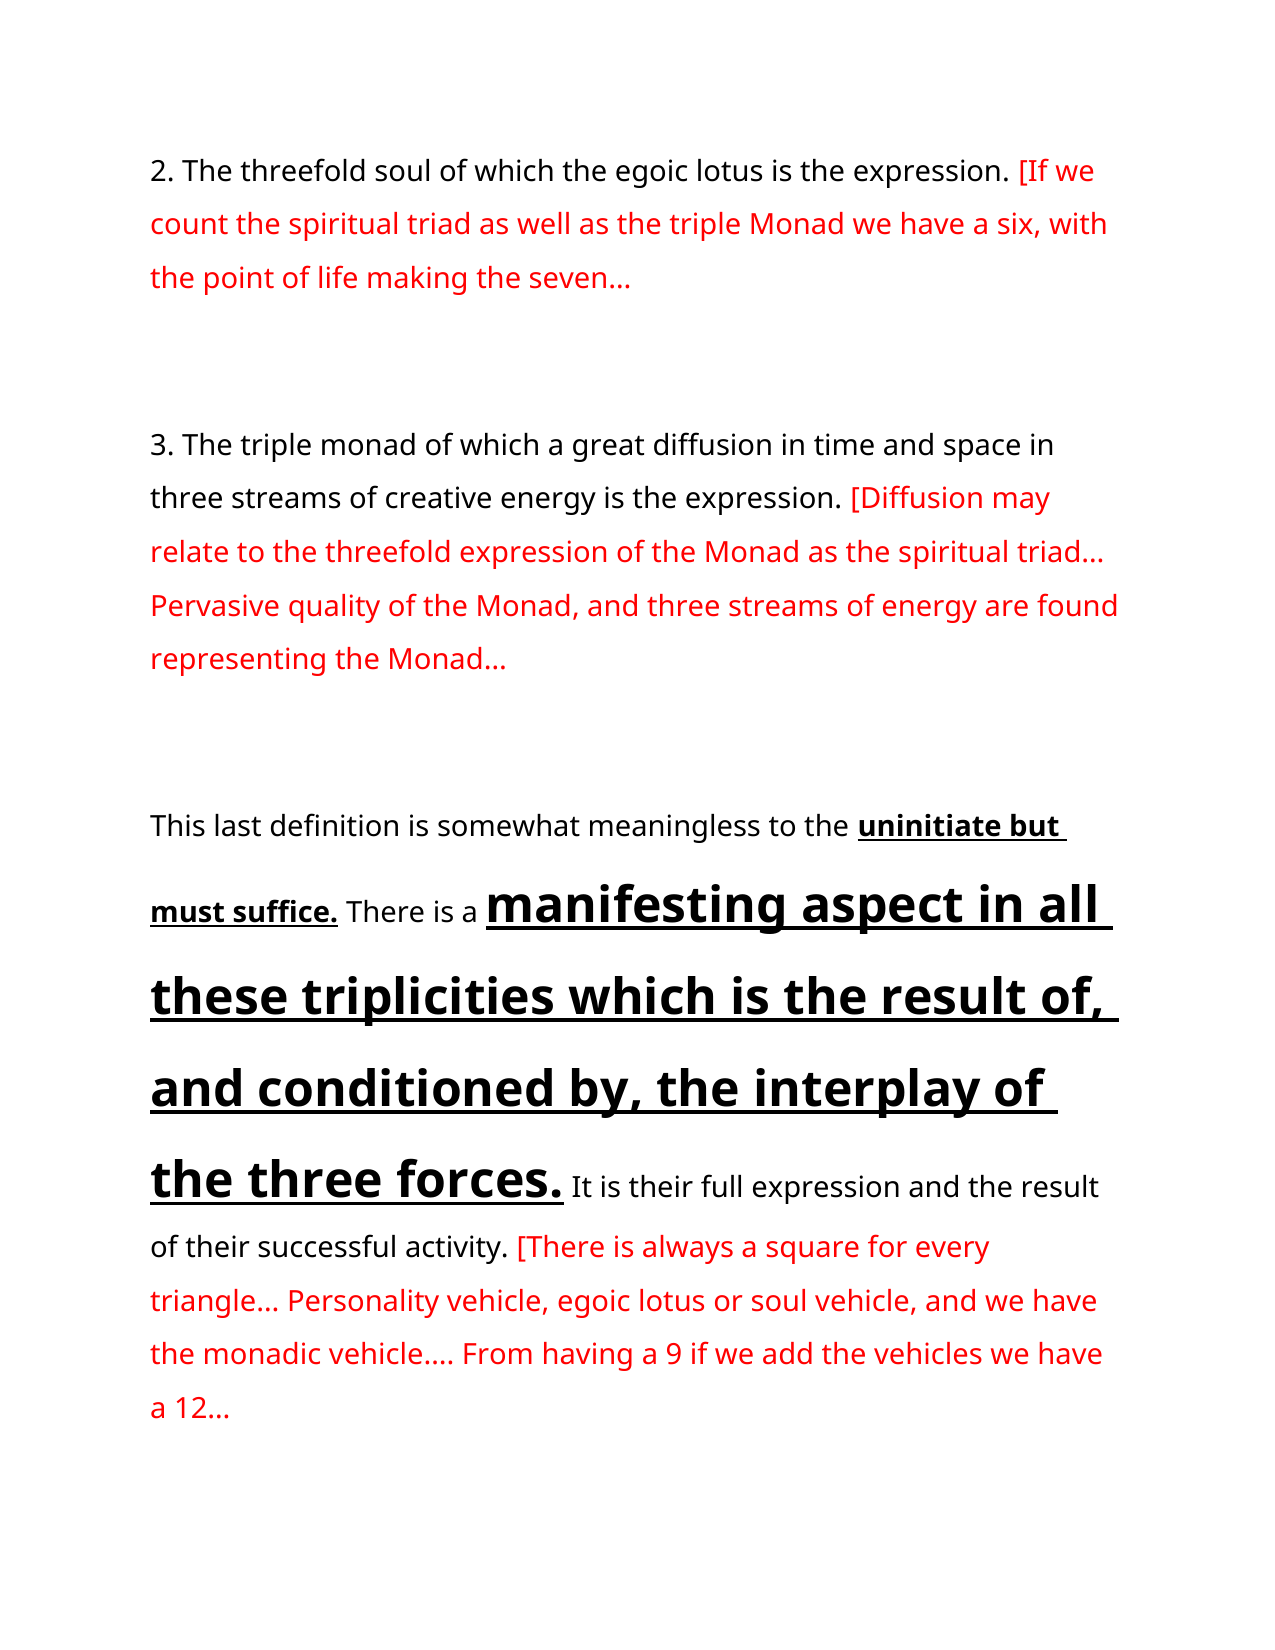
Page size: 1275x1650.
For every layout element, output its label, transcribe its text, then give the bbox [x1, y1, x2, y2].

text 3. The triple monad of which a great diffusion in time and space in three streams of creative energy is the expression. [Diffusion may relate to the threefold expression of the Monad as the spiritual triad… Pervasive quality of the Monad, and three streams of energy are found representing the Monad… [150, 424, 1125, 678]
text 2. The threefold soul of which the egoic lotus is the expression. [If we count the spiritual triad as well as the triple Monad we have a six, with the point of life making the seven… [150, 150, 1125, 297]
text This last definition is somewhat meaningless to the uninitiate but must suffice. There is a manifesting aspect in all these triplicities which is the result of, and conditioned by, the interplay of the three forces. It is their full expression and the result of their successful activity. [There is always a square for every triangle… Personality vehicle, egoic lotus or soul vehicle, and we have the monadic vehicle…. From having a 9 if we add the vehicles we have a 12… [150, 805, 1125, 1427]
